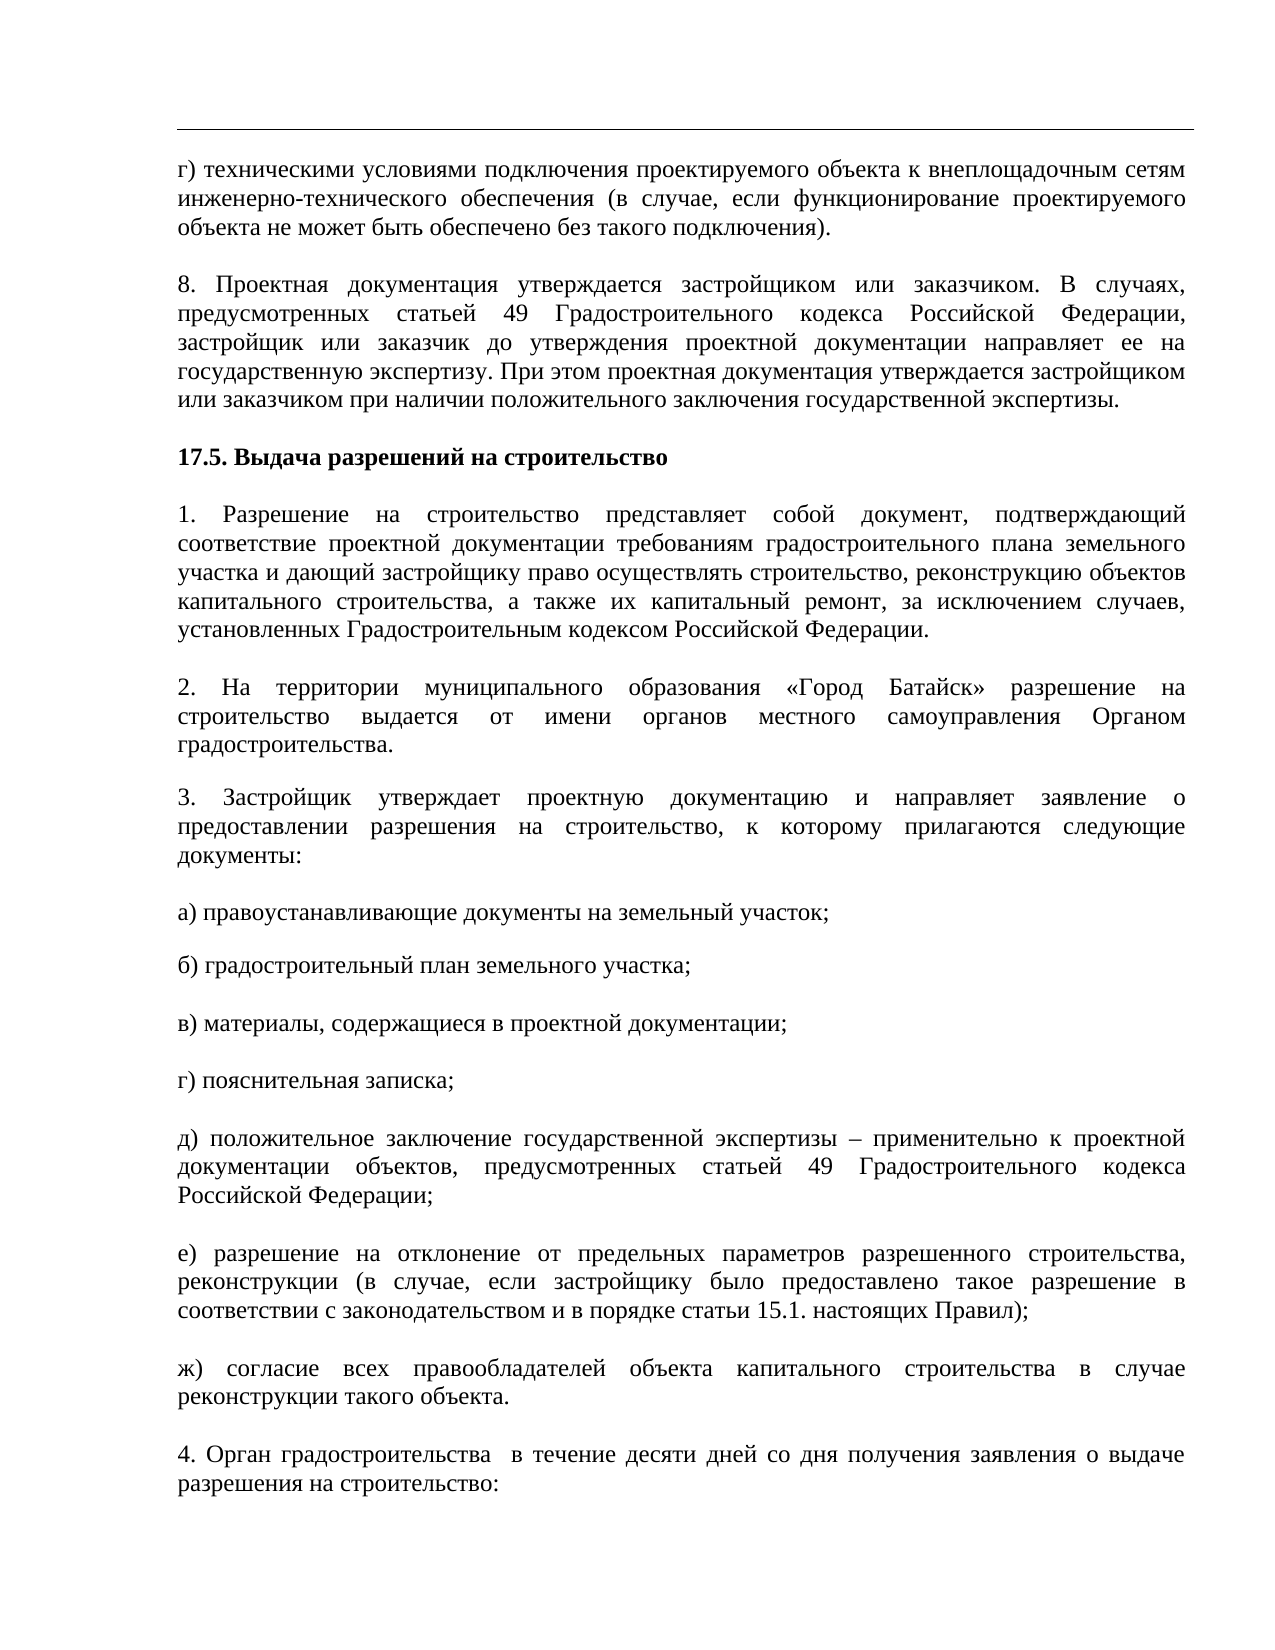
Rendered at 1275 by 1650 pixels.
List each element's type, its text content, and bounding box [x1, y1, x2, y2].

text 3. Застройщик утверждает проектную документацию и направляет заявление о предоставлении разрешения на строительство, к которому прилагаются следующие документы: [177, 782, 1186, 868]
text 8. Проектная документация утверждается застройщиком или заказчиком. В случаях, предусмотренных статьей 49 Градостроительного кодекса Российской Федерации, застройщик или заказчик до утверждения проектной документации направляет ее на государственную экспертизу. При этом проектная документация утверждается застройщиком или заказчиком при наличии положительного заключения государственной экспертизы. [177, 269, 1186, 413]
text г) пояснительная записка; [177, 1065, 1186, 1094]
text 2. На территории муниципального образования «Город Батайск» разрешение на строительство выдается от имени органов местного самоуправления Органом градостроительства. [177, 672, 1186, 758]
text е) разрешение на отклонение от предельных параметров разрешенного строительства, реконструкции (в случае, если застройщику было предоставлено такое разрешение в соответствии с законодательством и в порядке статьи 15.1. настоящих Правил); [177, 1238, 1186, 1324]
text б) градостроительный план земельного участка; [177, 950, 1186, 979]
text в) материалы, содержащиеся в проектной документации; [177, 1008, 1186, 1036]
text 1. Разрешение на строительство представляет собой документ, подтверждающий соответствие проектной документации требованиям градостроительного плана земельного участка и дающий застройщику право осуществлять строительство, реконструкцию объектов капитального строительства, а также их капитальный ремонт, за исключением случаев, установленных Градостроительным кодексом Российской Федерации. [177, 499, 1186, 643]
text ж) согласие всех правообладателей объекта капитального строительства в случае реконструкции такого объекта. [177, 1353, 1186, 1410]
text а) правоустанавливающие документы на земельный участок; [177, 897, 1186, 926]
text 4. Орган градостроительства в течение десяти дней со дня получения заявления о выдаче разрешения на строительство: [177, 1439, 1186, 1496]
subtitle 17.5. Выдача разрешений на строительство [177, 442, 1186, 471]
text г) техническими условиями подключения проектируемого объекта к внеплощадочным сетям инженерно-технического обеспечения (в случае, если функционирование проектируемого объекта не может быть обеспечено без такого подключения). [177, 154, 1186, 241]
text д) положительное заключение государственной экспертизы – применительно к проектной документации объектов, предусмотренных статьей 49 Градостроительного кодекса Российской Федерации; [177, 1123, 1186, 1209]
